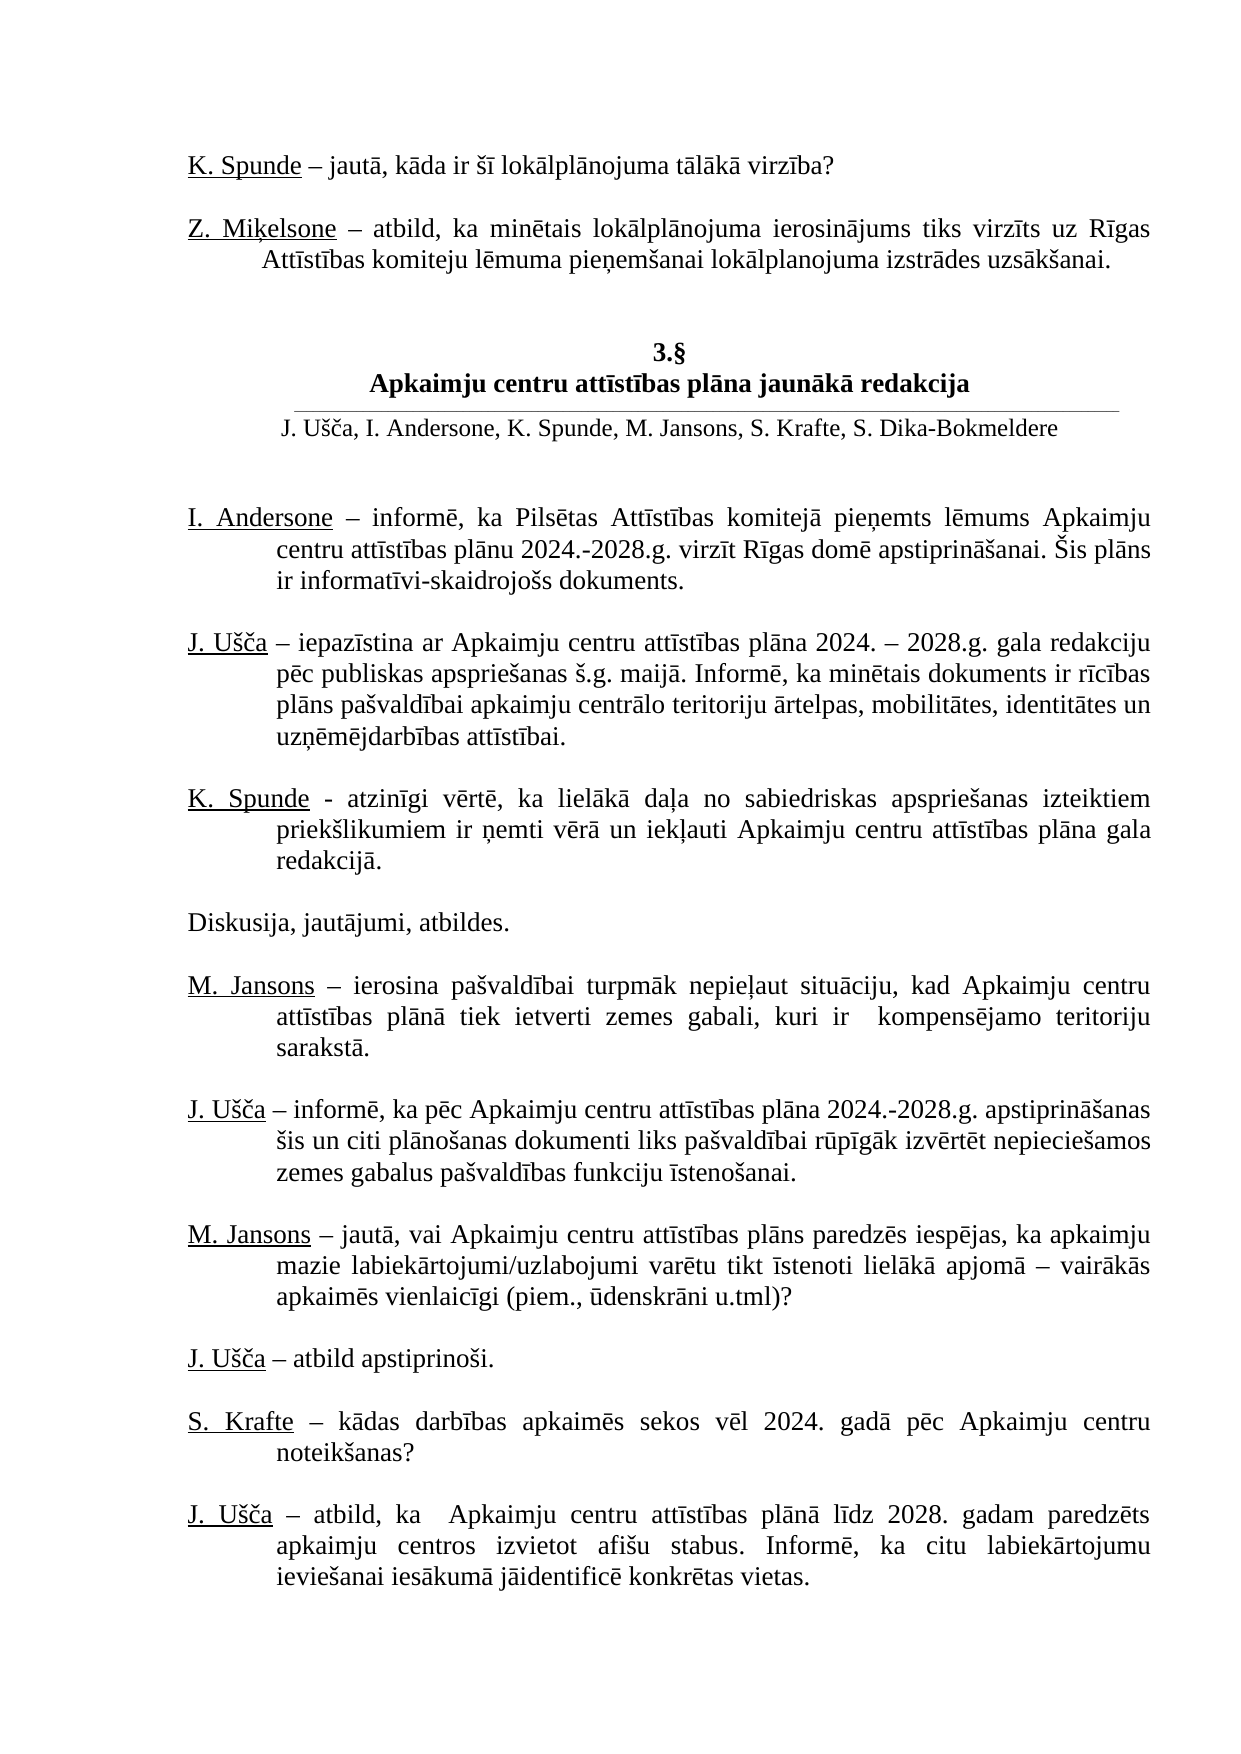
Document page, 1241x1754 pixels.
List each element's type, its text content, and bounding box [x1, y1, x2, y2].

text S. Krafte – kādas darbības apkaimēs sekos vēl 2024. gadā pēc Apkaimju centru noteikšanas? [187, 1405, 1152, 1467]
text J. Ušča – atbild, ka Apkaimju centru attīstības plānā līdz 2028. gadam paredzēts apkaimju centros izvietot afišu stabus. Informē, ka citu labiekārtojumu ieviešanai iesākumā jāidentificē konkrētas vietas. [187, 1498, 1152, 1592]
text I. Andersone – informē, ka Pilsētas Attīstības komitejā pieņemts lēmums Apkaimju centru attīstības plānu 2024.-2028.g. virzīt Rīgas domē apstiprināšanai. Šis plāns ir informatīvi-skaidrojošs dokuments. [187, 502, 1152, 595]
text M. Jansons – jautā, vai Apkaimju centru attīstības plāns paredzēs iespējas, ka apkaimju mazie labiekārtojumi/uzlabojumi varētu tikt īstenoti lielākā apjomā – vairākās apkaimēs vienlaicīgi (piem., ūdenskrāni u.tml)? [187, 1218, 1152, 1311]
text K. Spunde – jautā, kāda ir šī lokālplānojuma tālākā virzība? [187, 149, 1152, 181]
text K. Spunde - atzinīgi vērtē, ka lielākā daļa no sabiedriskas apspriešanas izteiktiem priekšlikumiem ir ņemti vērā un iekļauti Apkaimju centru attīstības plāna gala redakcijā. [187, 782, 1152, 875]
text M. Jansons – ierosina pašvaldībai turpmāk nepieļaut situāciju, kad Apkaimju centru attīstības plānā tiek ietverti zemes gabali, kuri ir kompensējamo teritoriju sarakstā. [187, 969, 1152, 1062]
text 3.§ [187, 336, 1152, 367]
text J. Ušča, I. Andersone, K. Spunde, M. Jansons, S. Krafte, S. Dika-Bokmeldere [187, 413, 1152, 442]
text Diskusija, jautājumi, atbildes. [187, 906, 1152, 938]
text J. Ušča – iepazīstina ar Apkaimju centru attīstības plāna 2024. – 2028.g. gala redakciju pēc publiskas apspriešanas š.g. maijā. Informē, ka minētais dokuments ir rīcības plāns pašvaldībai apkaimju centrālo teritoriju ārtelpas, mobilitātes, identitātes un uzņēmējdarbības attīstībai. [187, 626, 1152, 751]
text J. Ušča – informē, ka pēc Apkaimju centru attīstības plāna 2024.-2028.g. apstiprināšanas šis un citi plānošanas dokumenti liks pašvaldībai rūpīgāk izvērtēt nepieciešamos zemes gabalus pašvaldības funkciju īstenošanai. [187, 1093, 1152, 1187]
text Z. Miķelsone – atbild, ka minētais lokālplānojuma ierosinājums tiks virzīts uz Rīgas Attīstības komiteju lēmuma pieņemšanai lokālplanojuma izstrādes uzsākšanai. [187, 212, 1152, 274]
text J. Ušča – atbild apstiprinoši. [187, 1342, 1152, 1374]
text Apkaimju centru attīstības plāna jaunākā redakcija ____________________________________________________________________________________________________________________________________ [187, 367, 1152, 413]
